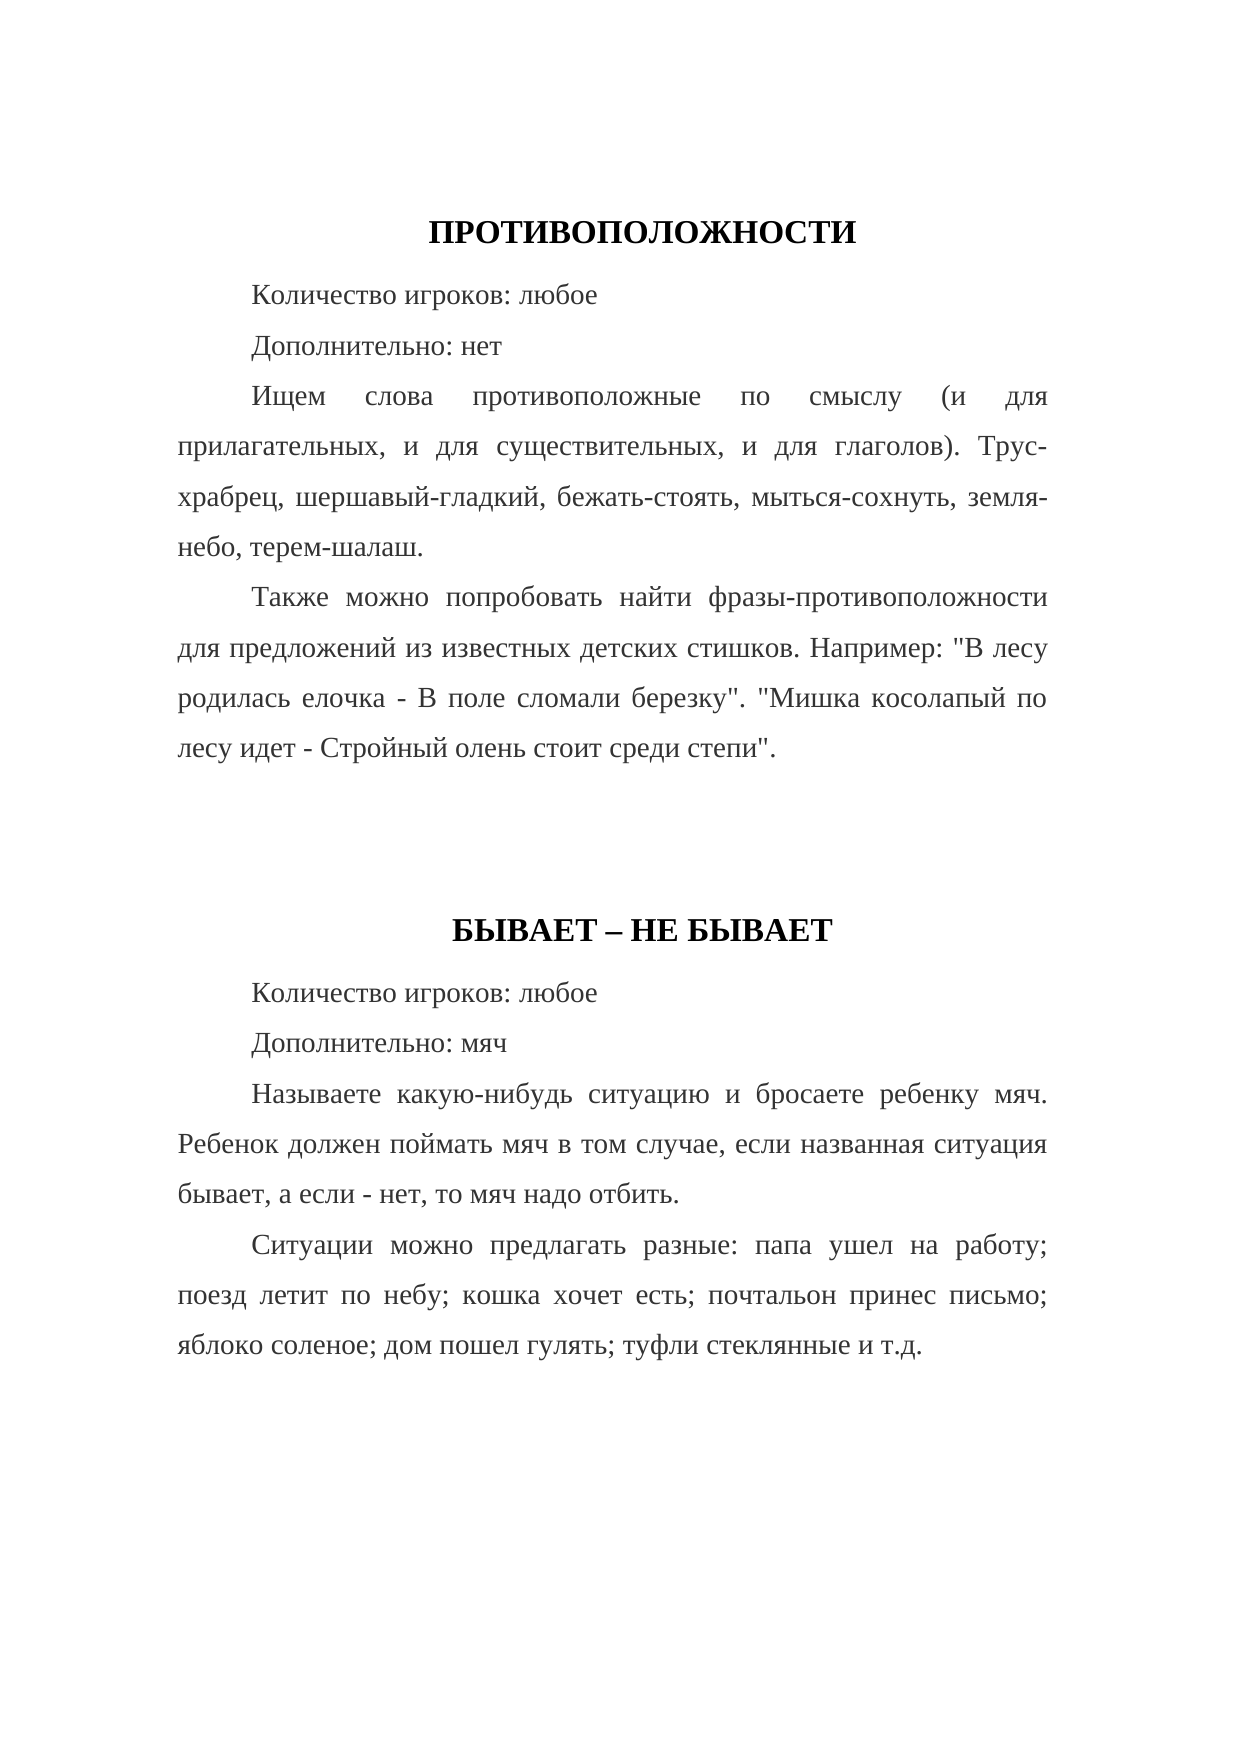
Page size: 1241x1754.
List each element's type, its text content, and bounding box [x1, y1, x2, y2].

text ПРОТИВОПОЛОЖНОСТИ [177, 213, 1107, 251]
text Называете какую-нибудь ситуацию и бросаете ребенку мяч. Ребенок должен поймать мяч в том случае, если названная ситуация бывает, а если - нет, то мяч надо отбить. [177, 1076, 1048, 1210]
text Ищем слова противоположные по смыслу (и для прилагательных, и для существительных, и для глаголов). Трус-храбрец, шершавый-гладкий, бежать-стоять, мыться-сохнуть, земля-небо, терем-шалаш. [177, 378, 1048, 563]
text Количество игроков: любое [177, 975, 1048, 1009]
text Дополнительно: мяч [177, 1026, 1048, 1059]
text Количество игроков: любое [177, 277, 1048, 311]
text БЫВАЕТ – НЕ БЫВАЕТ [177, 910, 1107, 949]
text Ситуации можно предлагать разные: папа ушел на работу; поезд летит по небу; кошка хочет есть; почтальон принес письмо; яблоко соленое; дом пошел гулять; туфли стеклянные и т.д. [177, 1227, 1048, 1361]
text Также можно попробовать найти фразы-противоположности для предложений из известных детских стишков. Например: "В лесу родилась елочка - В поле сломали березку". "Мишка косолапый по лесу идет - Стройный олень стоит среди степи". [177, 579, 1048, 764]
text Дополнительно: нет [177, 328, 1048, 361]
